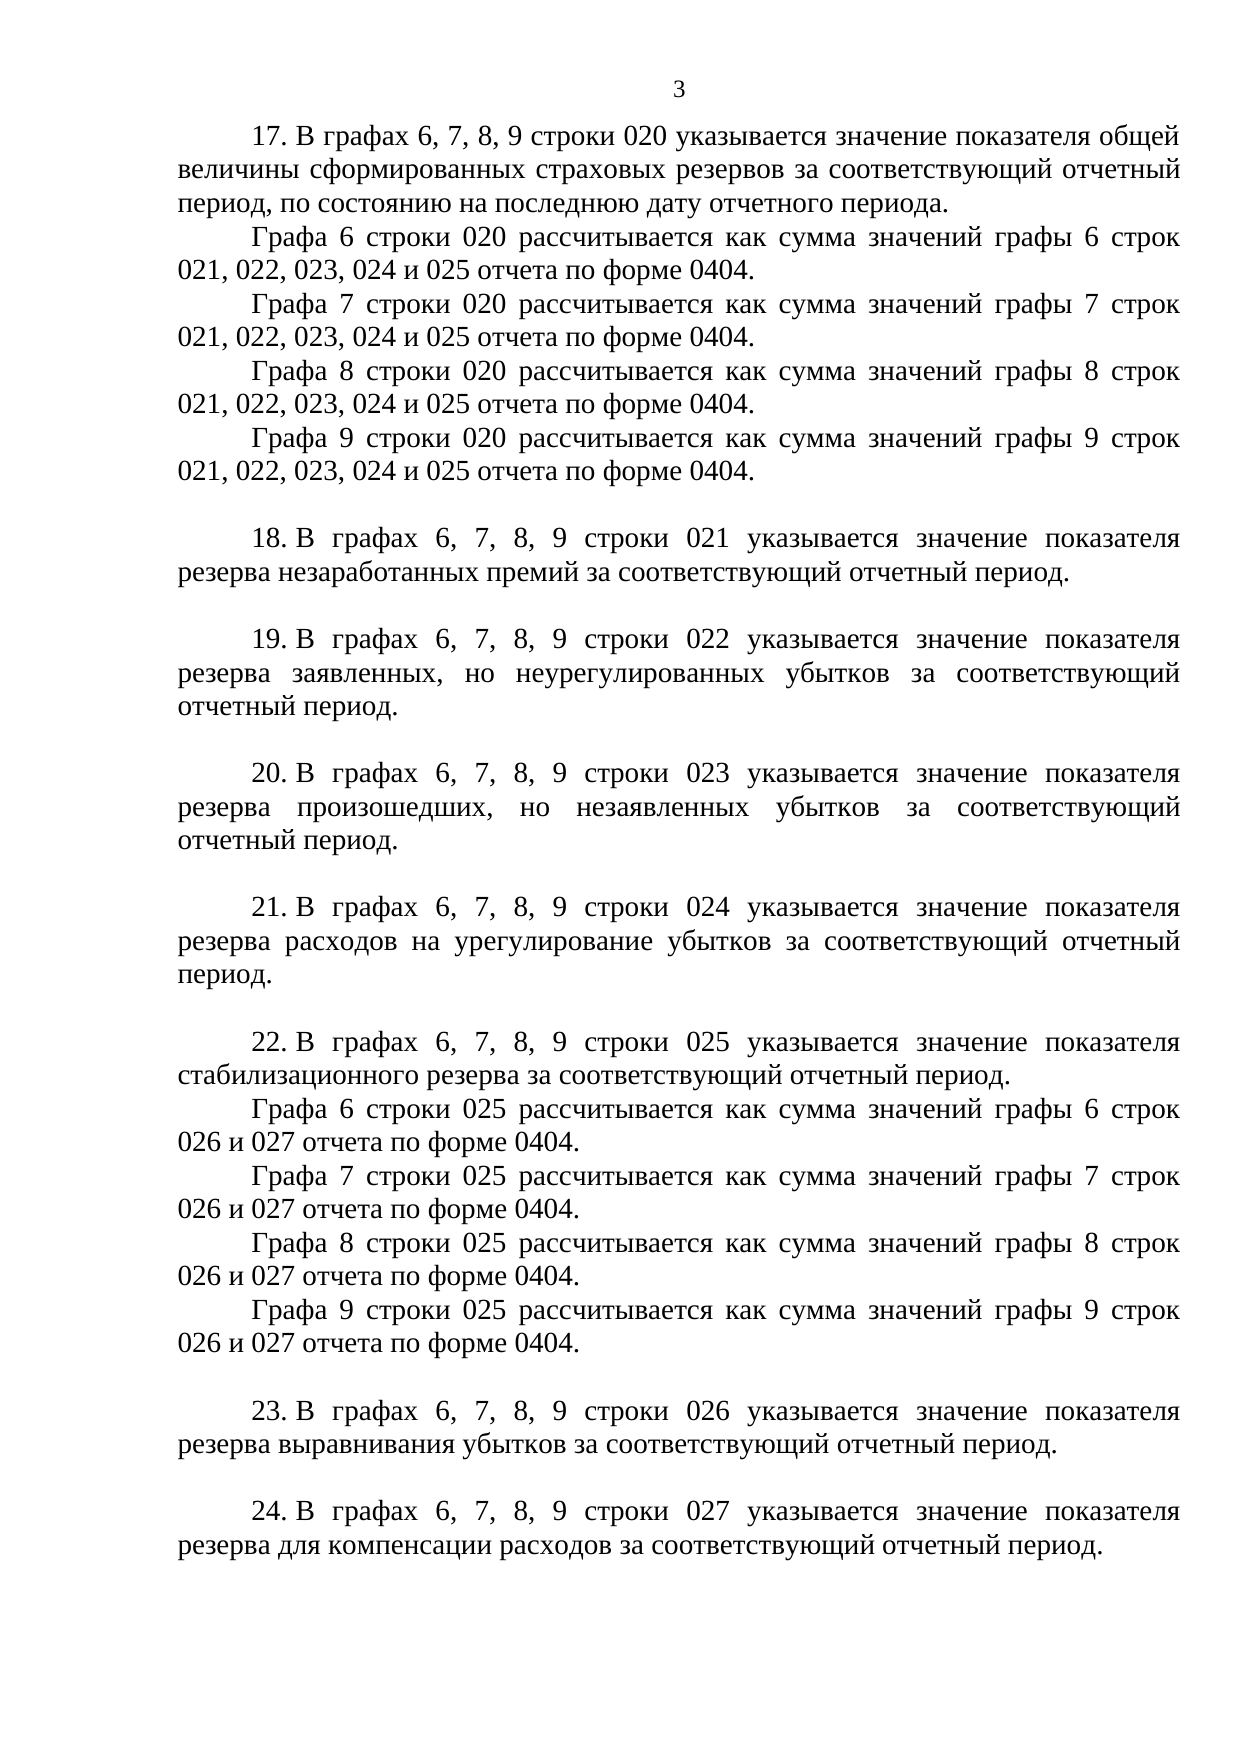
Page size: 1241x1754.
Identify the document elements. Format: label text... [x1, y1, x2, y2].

list В графах 6, 7, 8, 9 строки 025 указывается значение показателя стабилизационного резерва за соответствующий отчетный период. [177, 1024, 1181, 1091]
text Графа 7 строки 025 рассчитывается как сумма значений графы 7 строк 026 и 027 отчета по форме 0404. [177, 1158, 1181, 1225]
list В графах 6, 7, 8, 9 строки 024 указывается значение показателя резерва расходов на урегулирование убытков за соответствующий отчетный период. [177, 889, 1181, 990]
text Графа 6 строки 020 рассчитывается как сумма значений графы 6 строк 021, 022, 023, 024 и 025 отчета по форме 0404. [177, 219, 1181, 286]
list В графах 6, 7, 8, 9 строки 022 указывается значение показателя резерва заявленных, но неурегулированных убытков за соответствующий отчетный период. [177, 621, 1181, 722]
text Графа 8 строки 025 рассчитывается как сумма значений графы 8 строк 026 и 027 отчета по форме 0404. [177, 1225, 1181, 1292]
list В графах 6, 7, 8, 9 строки 021 указывается значение показателя резерва незаработанных премий за соответствующий отчетный период. [177, 521, 1181, 588]
list В графах 6, 7, 8, 9 строки 026 указывается значение показателя резерва выравнивания убытков за соответствующий отчетный период. [177, 1393, 1181, 1460]
text Графа 7 строки 020 рассчитывается как сумма значений графы 7 строк 021, 022, 023, 024 и 025 отчета по форме 0404. [177, 286, 1181, 353]
text Графа 8 строки 020 рассчитывается как сумма значений графы 8 строк 021, 022, 023, 024 и 025 отчета по форме 0404. [177, 353, 1181, 420]
text Графа 9 строки 025 рассчитывается как сумма значений графы 9 строк 026 и 027 отчета по форме 0404. [177, 1292, 1181, 1359]
list В графах 6, 7, 8, 9 строки 020 указывается значение показателя общей величины сформированных страховых резервов за соответствующий отчетный период, по состоянию на последнюю дату отчетного периода. [177, 118, 1181, 219]
list В графах 6, 7, 8, 9 строки 027 указывается значение показателя резерва для компенсации расходов за соответствующий отчетный период. [177, 1493, 1181, 1560]
list В графах 6, 7, 8, 9 строки 023 указывается значение показателя резерва произошедших, но незаявленных убытков за соответствующий отчетный период. [177, 755, 1181, 856]
text Графа 9 строки 020 рассчитывается как сумма значений графы 9 строк 021, 022, 023, 024 и 025 отчета по форме 0404. [177, 420, 1181, 487]
text Графа 6 строки 025 рассчитывается как сумма значений графы 6 строк 026 и 027 отчета по форме 0404. [177, 1091, 1181, 1158]
